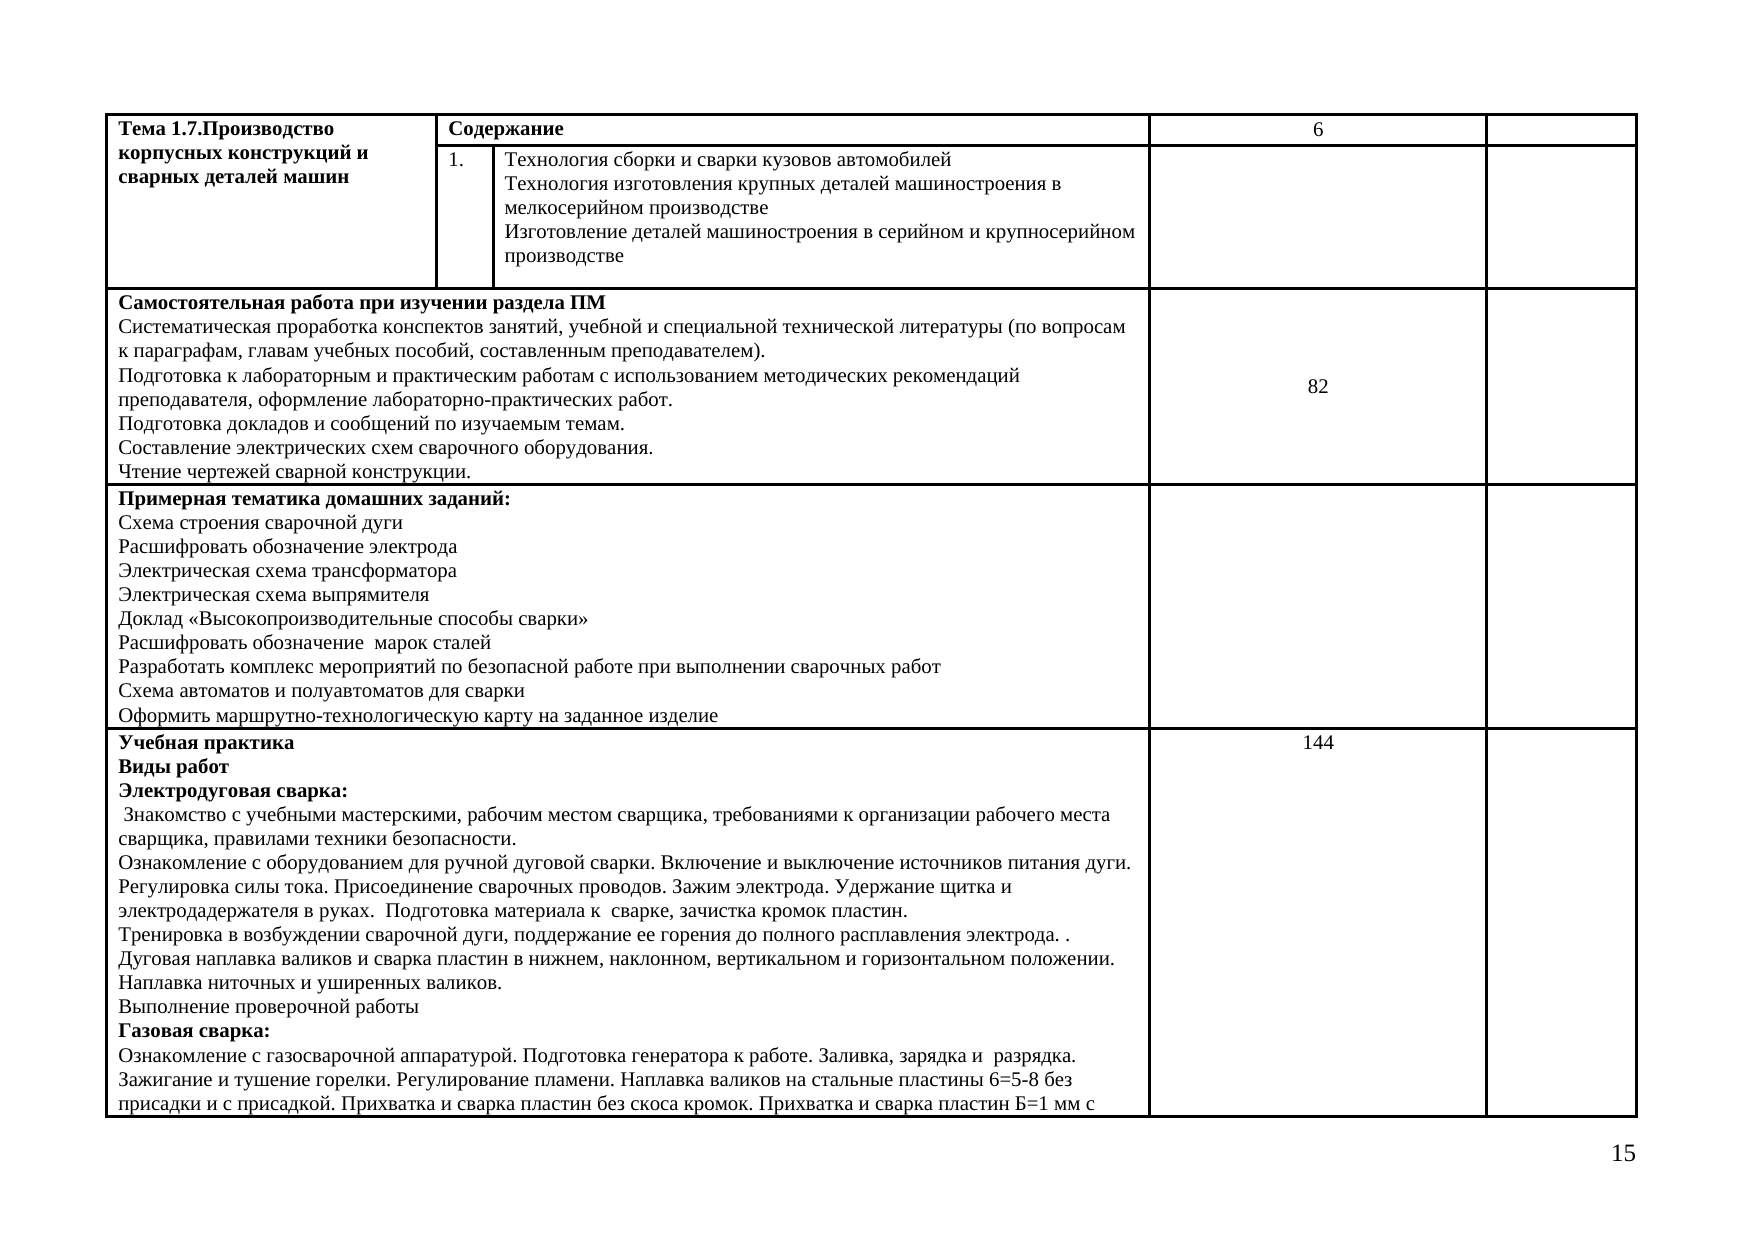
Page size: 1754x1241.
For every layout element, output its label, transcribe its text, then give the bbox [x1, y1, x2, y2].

table_cell [1488, 147, 1635, 287]
table_cell Технология сборки и сварки кузовов автомобилей Технология изготовления крупных деталей машиностроения в мелкосерийном производстве Изготовление деталей машиностроения в серийном и крупносерийном производстве [495, 147, 1148, 287]
table_cell 144 [1151, 730, 1485, 1115]
table_cell 6 [1151, 116, 1485, 143]
table_cell [1488, 730, 1635, 1115]
table_cell [1151, 486, 1485, 727]
table_cell Самостоятельная работа при изучении раздела ПМ Систематическая проработка конспектов занятий, учебной и специальной технической литературы (по вопросам к параграфам, главам учебных пособий, составленным преподавателем). Подготовка к лабораторным и практическим работам с использованием методических рекомендаций преподавателя, оформление лабораторно-практических работ. Подготовка докладов и сообщений по изучаемым темам. Составление электрических схем сварочного оборудования. Чтение чертежей сварной конструкции. [108, 290, 1148, 483]
table_cell 82 [1151, 290, 1485, 483]
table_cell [108, 730, 1148, 1115]
table_cell Тема 1.7.Производство корпусных конструкций и сварных деталей машин [108, 116, 435, 287]
table_cell [1488, 290, 1635, 483]
table_cell [1488, 486, 1635, 727]
table_cell 1. [438, 147, 492, 287]
table_cell Содержание [438, 116, 1148, 143]
table_cell [1488, 116, 1635, 143]
table_cell Примерная тематика домашних заданий: Схема строения сварочной дуги Расшифровать обозначение электрода Электрическая схема трансформатора Электрическая схема выпрямителя Доклад «Высокопроизводительные способы сварки» Расшифровать обозначение марок сталей Разработать комплекс мероприятий по безопасной работе при выполнении сварочных работ Схема автоматов и полуавтоматов для сварки Оформить маршрутно-технологическую карту на заданное изделие [108, 486, 1148, 727]
table_cell [1151, 147, 1485, 287]
